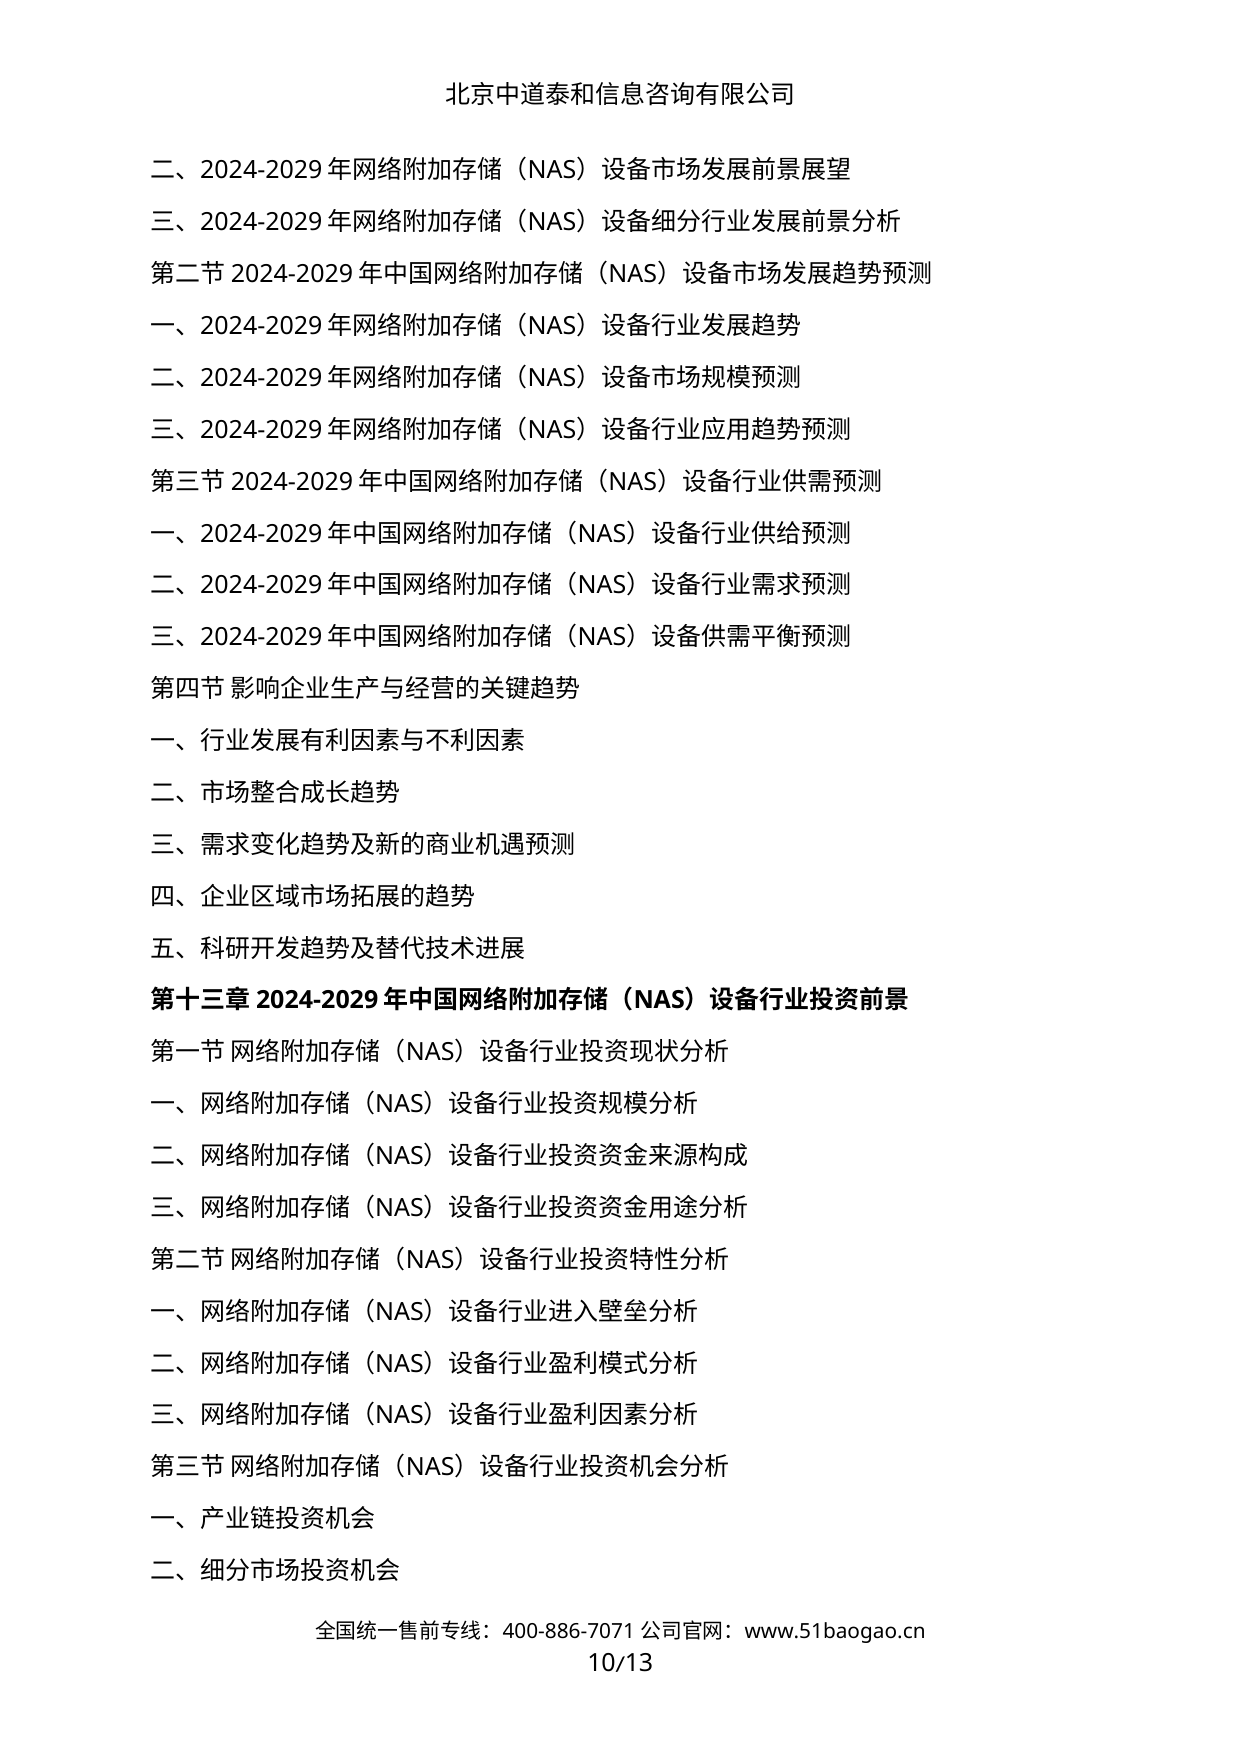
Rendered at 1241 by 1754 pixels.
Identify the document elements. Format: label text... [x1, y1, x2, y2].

text 第二节 2024-2029年中国网络附加存储（NAS）设备市场发展趋势预测 [150, 254, 1090, 290]
text 第三节 网络附加存储（NAS）设备行业投资机会分析 [150, 1447, 1090, 1483]
text 一、网络附加存储（NAS）设备行业投资规模分析 [150, 1084, 1090, 1120]
text 二、2024-2029年网络附加存储（NAS）设备市场规模预测 [150, 357, 1090, 394]
text 三、2024-2029年网络附加存储（NAS）设备细分行业发展前景分析 [150, 202, 1090, 238]
text 一、行业发展有利因素与不利因素 [150, 721, 1090, 757]
text 第十三章 2024-2029年中国网络附加存储（NAS）设备行业投资前景 [150, 980, 1090, 1016]
text 五、科研开发趋势及替代技术进展 [150, 928, 1090, 964]
text 第一节 网络附加存储（NAS）设备行业投资现状分析 [150, 1032, 1090, 1068]
text 三、2024-2029年网络附加存储（NAS）设备行业应用趋势预测 [150, 409, 1090, 446]
text 二、网络附加存储（NAS）设备行业盈利模式分析 [150, 1343, 1090, 1379]
text 三、网络附加存储（NAS）设备行业盈利因素分析 [150, 1395, 1090, 1431]
text 二、细分市场投资机会 [150, 1551, 1090, 1587]
text 四、企业区域市场拓展的趋势 [150, 876, 1090, 912]
text 第四节 影响企业生产与经营的关键趋势 [150, 669, 1090, 705]
text 第二节 网络附加存储（NAS）设备行业投资特性分析 [150, 1239, 1090, 1276]
text 三、网络附加存储（NAS）设备行业投资资金用途分析 [150, 1187, 1090, 1224]
text 二、2024-2029年网络附加存储（NAS）设备市场发展前景展望 [150, 150, 1090, 186]
text 三、需求变化趋势及新的商业机遇预测 [150, 824, 1090, 861]
text 第三节 2024-2029年中国网络附加存储（NAS）设备行业供需预测 [150, 461, 1090, 497]
text 二、2024-2029年中国网络附加存储（NAS）设备行业需求预测 [150, 565, 1090, 601]
text 三、2024-2029年中国网络附加存储（NAS）设备供需平衡预测 [150, 617, 1090, 653]
text 一、产业链投资机会 [150, 1499, 1090, 1535]
text 一、2024-2029年网络附加存储（NAS）设备行业发展趋势 [150, 306, 1090, 342]
text 一、2024-2029年中国网络附加存储（NAS）设备行业供给预测 [150, 513, 1090, 549]
text 二、网络附加存储（NAS）设备行业投资资金来源构成 [150, 1136, 1090, 1172]
text 一、网络附加存储（NAS）设备行业进入壁垒分析 [150, 1291, 1090, 1327]
text 二、市场整合成长趋势 [150, 772, 1090, 809]
